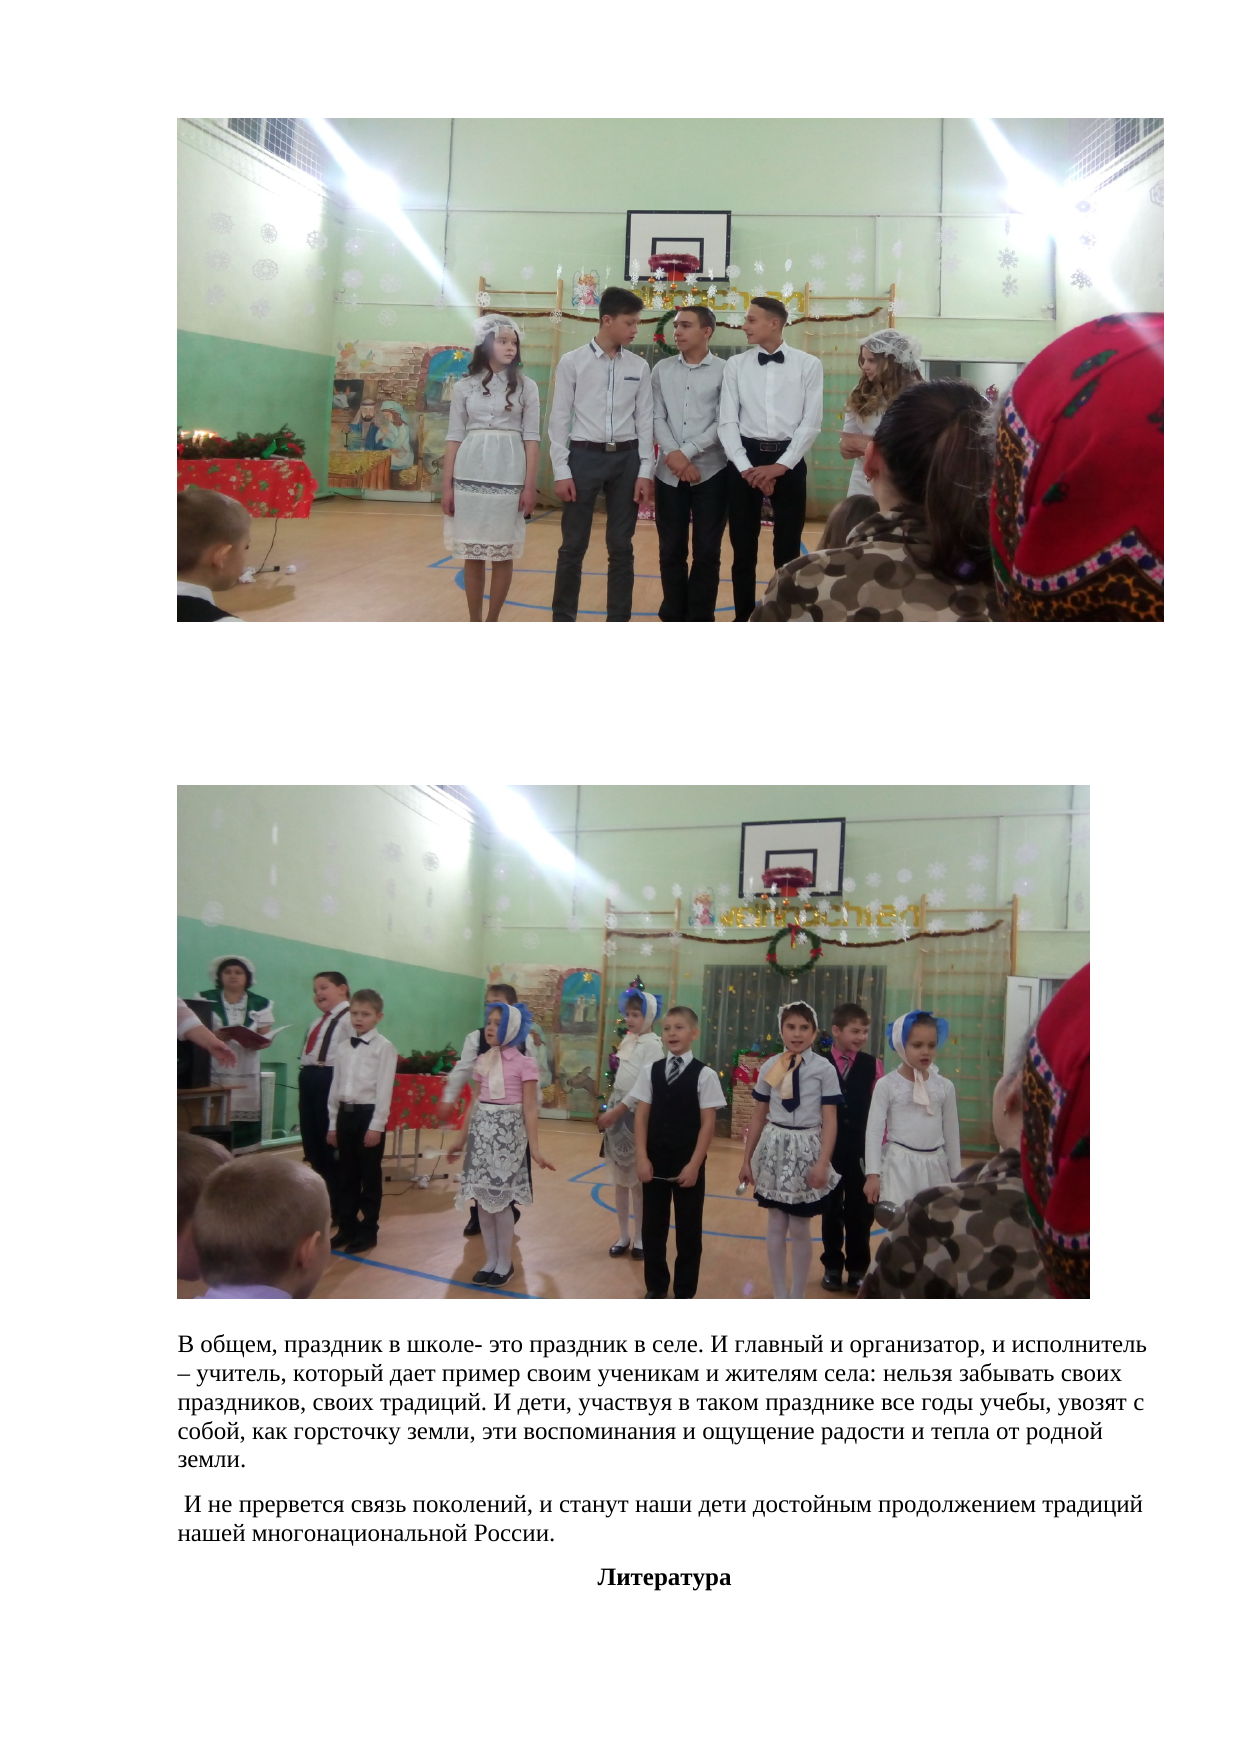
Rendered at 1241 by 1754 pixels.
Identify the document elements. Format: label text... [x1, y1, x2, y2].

picture [177, 118, 1164, 622]
picture [177, 785, 1090, 1299]
text В общем, праздник в школе- это праздник в селе. И главный и организатор, и исполнитель – учитель, который дает пример своим ученикам и жителям села: нельзя забывать своих праздников, своих традиций. И дети, участвуя в таком празднике все годы учебы, увозят с собой, как горсточку земли, эти воспоминания и ощущение радости и тепла от родной земли. [177, 1329, 1152, 1473]
text И не прервется связь поколений, и станут наши дети достойным продолжением традиций нашей многонациональной России. [555, 1489, 1152, 1546]
text Литература [177, 1562, 1152, 1591]
